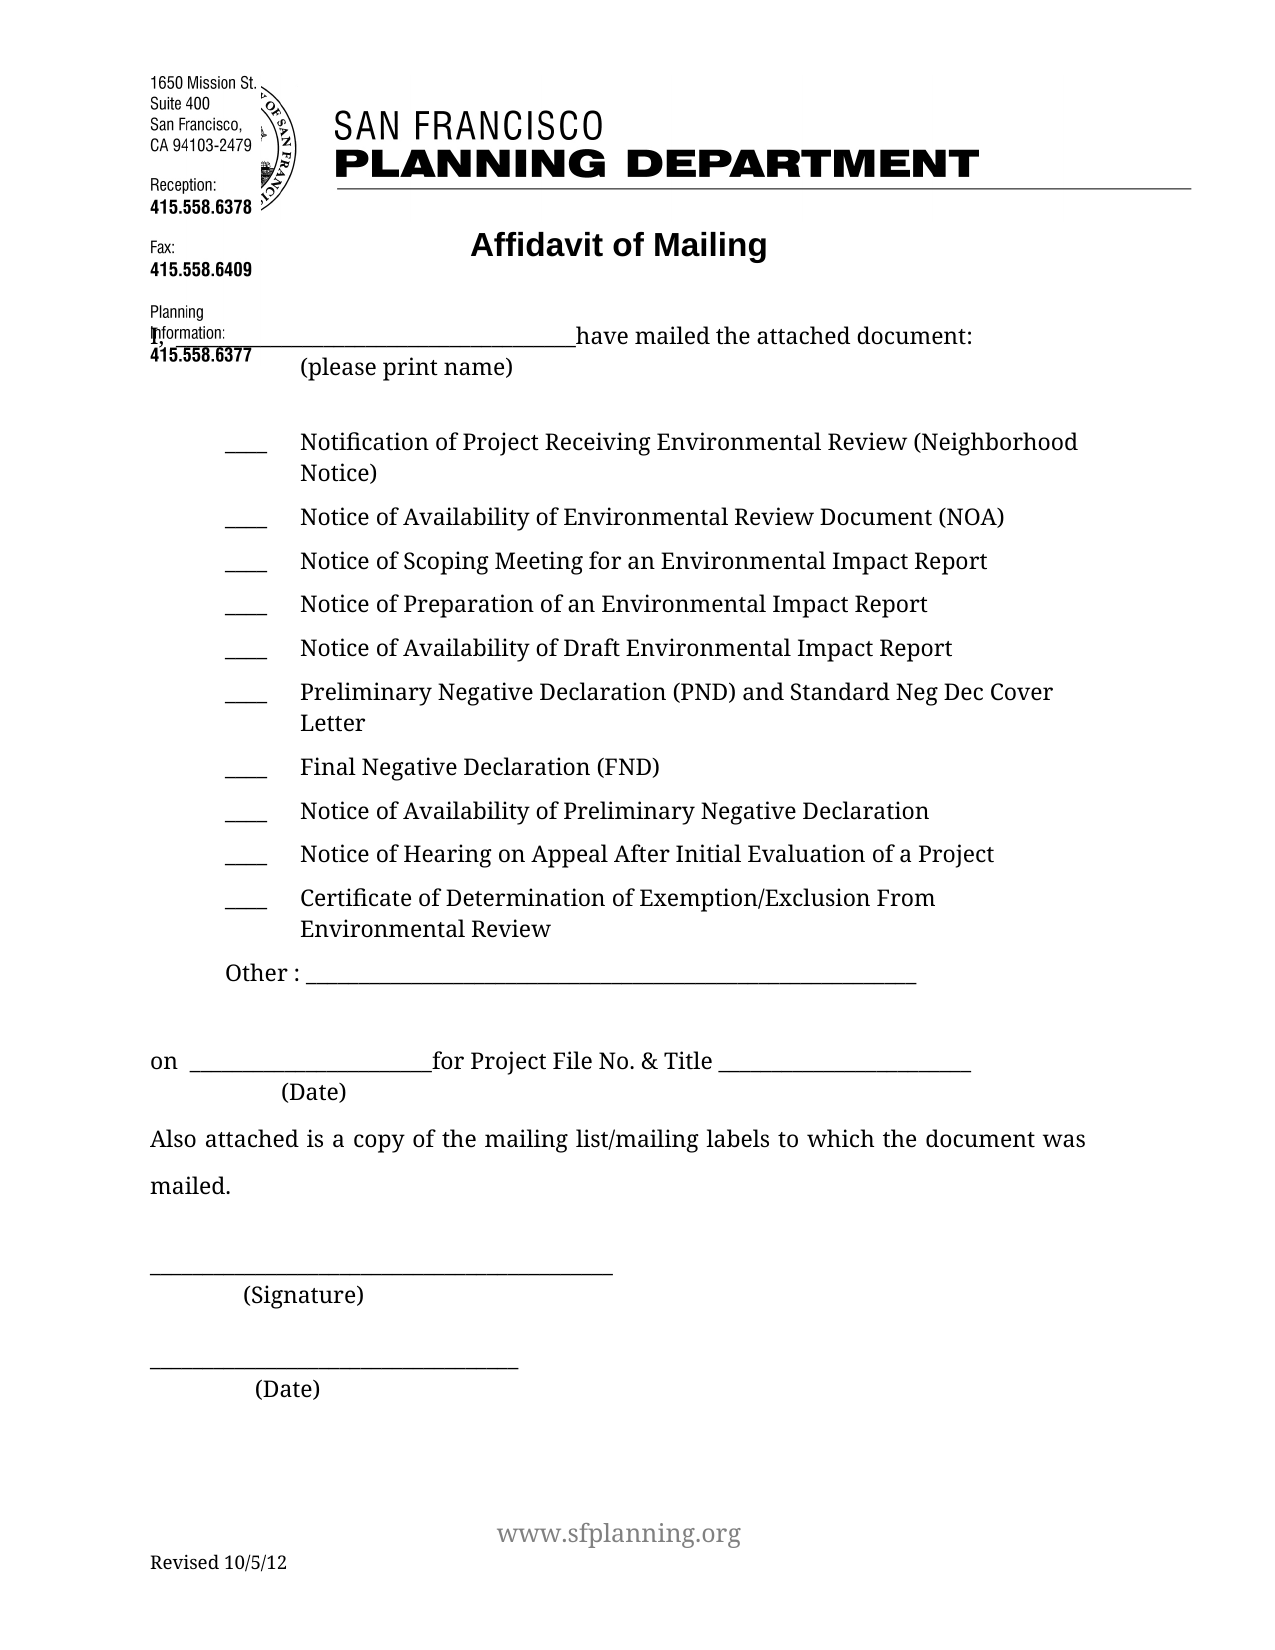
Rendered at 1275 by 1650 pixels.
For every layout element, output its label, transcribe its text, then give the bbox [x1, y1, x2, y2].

text ____ Notice of Scoping Meeting for an Environmental Impact Report [225, 545, 1087, 576]
text ____ Notice of Hearing on Appeal After Initial Evaluation of a Project [225, 838, 1087, 870]
text ____ Notice of Availability of Draft Environmental Impact Report [225, 632, 1087, 663]
text ____ Notice of Availability of Preliminary Negative Declaration [225, 795, 1087, 826]
text ____ Notification of Project Receiving Environmental Review (Neighborhood Notice) [225, 426, 1087, 488]
text (Date) [150, 1373, 1087, 1404]
text ____ Final Negative Declaration (FND) [225, 751, 1087, 782]
text ___________________________________ [150, 1342, 1087, 1373]
text (Signature) [150, 1279, 1087, 1310]
text (please print name) [150, 351, 1087, 382]
text ____ Preliminary Negative Declaration (PND) and Standard Neg Dec Cover Letter [225, 676, 1087, 738]
text ____ Notice of Preparation of an Environmental Impact Report [225, 588, 1087, 620]
text on _______________________for Project File No. & Title ________________________ [150, 1045, 1087, 1076]
text (Date) [150, 1076, 1087, 1107]
text ____ Notice of Availability of Environmental Review Document (NOA) [225, 501, 1087, 532]
text Also attached is a copy of the mailing list/mailing labels to which the document was mailed. [150, 1123, 1087, 1201]
subtitle Affidavit of Mailing [150, 225, 1087, 263]
text Other : __________________________________________________________ [225, 957, 1087, 988]
picture [150, 75, 1192, 225]
text I, ______________________________________have mailed the attached document: [150, 320, 1087, 351]
text ____ Certificate of Determination of Exemption/Exclusion From Environmental Review [225, 882, 1087, 945]
picture [150, 263, 261, 320]
text ____________________________________________ [150, 1248, 1087, 1279]
